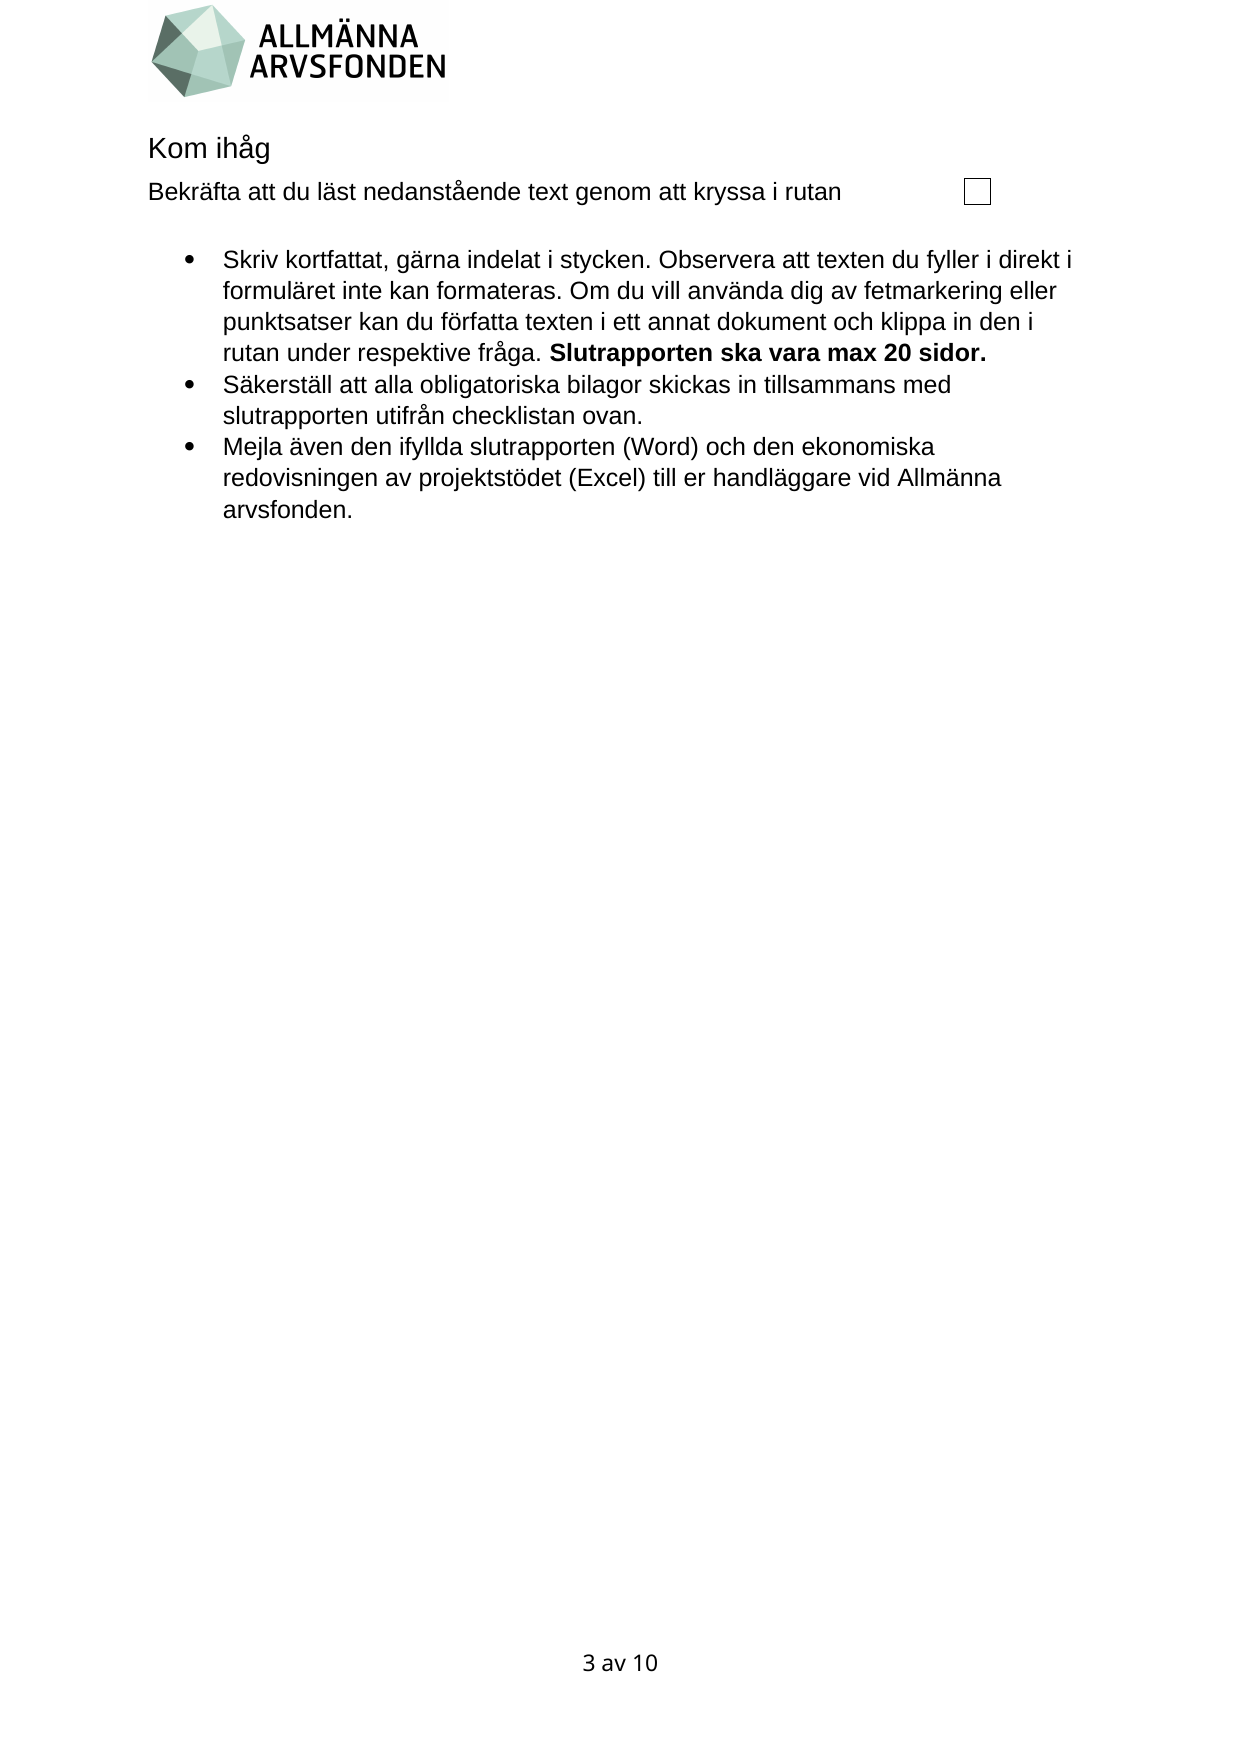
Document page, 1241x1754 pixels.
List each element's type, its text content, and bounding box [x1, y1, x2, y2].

text Kom ihåg [148, 131, 1092, 164]
text Skriv kortfattat, gärna indelat i stycken. Observera att texten du fyller i direkt i formuläret inte kan formateras. Om du vill använda dig av fetmarkering eller punktsatser kan du författa texten i ett annat dokument och klippa in den i rutan under respektive fråga. Slutrapporten ska vara max 20 sidor. [185, 243, 1092, 368]
text Bekräfta att du läst nedanstående text genom att kryssa i rutan [148, 177, 1092, 206]
text Mejla även den ifyllda slutrapporten (Word) och den ekonomiska redovisningen av projektstödet (Excel) till er handläggare vid Allmänna arvsfonden. [185, 431, 1092, 524]
picture [147, 0, 450, 102]
text Säkerställ att alla obligatoriska bilagor skickas in tillsammans med slutrapporten utifrån checklistan ovan. [185, 368, 1092, 431]
